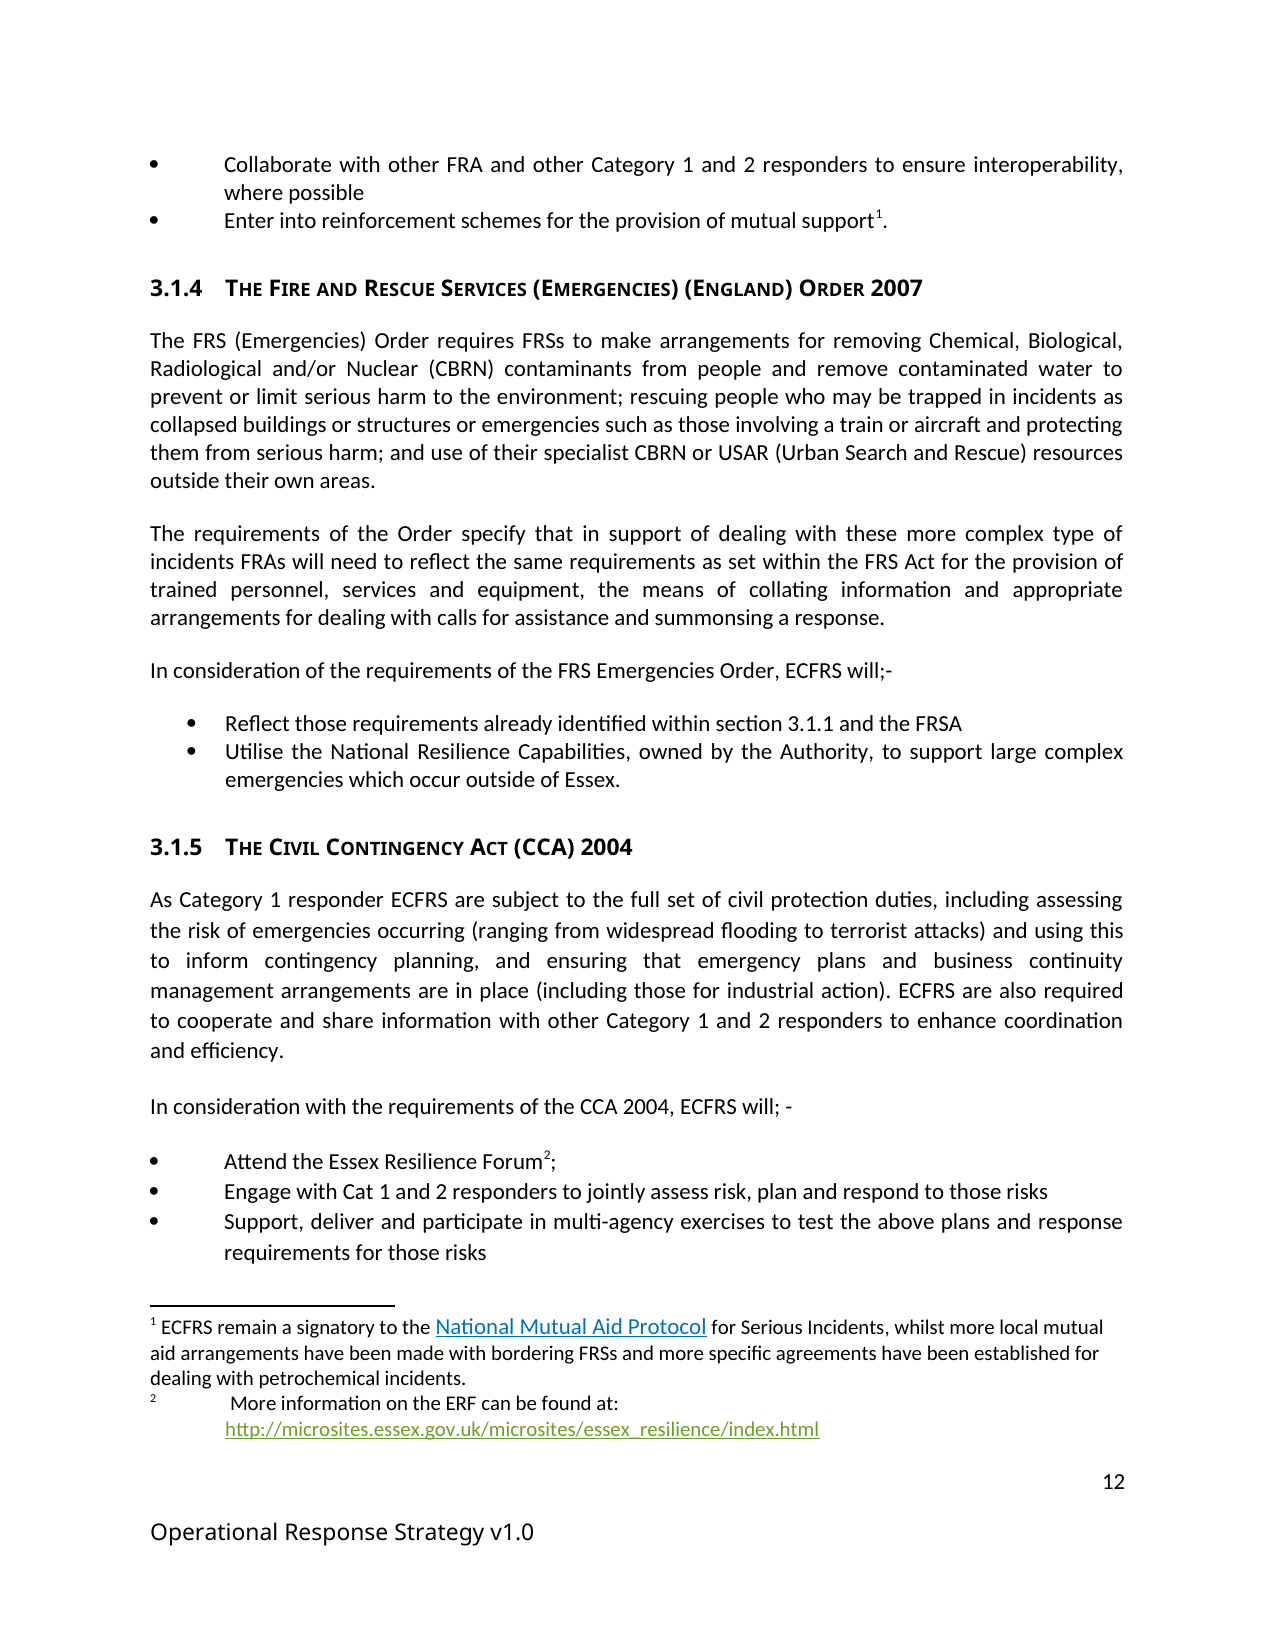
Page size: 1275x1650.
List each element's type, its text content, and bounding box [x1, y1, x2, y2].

list Reflect those requirements already identified within section 3.1.1 and the FRSA [187, 709, 1125, 737]
text In consideration of the requirements of the FRS Emergencies Order, ECFRS will;- [150, 656, 1125, 684]
text As Category 1 responder ECFRS are subject to the full set of civil protection duties, including assessing the risk of emergencies occurring (ranging from widespread flooding to terrorist attacks) and using this to inform contingency planning, and ensuring that emergency plans and business continuity management arrangements are in place (including those for industrial action). ECFRS are also required to cooperate and share information with other Category 1 and 2 responders to enhance coordination and efficiency. [150, 886, 1125, 1064]
list Utilise the National Resilience Capabilities, owned by the Authority, to support large complex emergencies which occur outside of Essex. [187, 737, 1125, 793]
list Support, deliver and participate in multi-agency exercises to test the above plans and response requirements for those risks [150, 1207, 1125, 1266]
list Engage with Cat 1 and 2 responders to jointly assess risk, plan and respond to those risks [150, 1177, 1125, 1205]
list Enter into reinforcement schemes for the provision of mutual support. [150, 206, 1125, 234]
text The FRS (Emergencies) Order requires FRSs to make arrangements for removing Chemical, Biological, Radiological and/or Nuclear (CBRN) contaminants from people and remove contaminated water to prevent or limit serious harm to the environment; rescuing people who may be trapped in incidents as collapsed buildings or structures or emergencies such as those involving a train or aircraft and protecting them from serious harm; and use of their specialist CBRN or USAR (Urban Search and Rescue) resources outside their own areas. [150, 326, 1125, 494]
subtitle The Fire and Rescue Services (Emergencies) (England) Order 2007 [150, 272, 1125, 303]
subtitle The Civil Contingency Act (CCA) 2004 [150, 831, 1125, 862]
text The requirements of the Order specify that in support of dealing with these more complex type of incidents FRAs will need to reflect the same requirements as set within the FRS Act for the provision of trained personnel, services and equipment, the means of collating information and appropriate arrangements for dealing with calls for assistance and summonsing a response. [150, 519, 1125, 631]
text In consideration with the requirements of the CCA 2004, ECFRS will; - [150, 1092, 1125, 1120]
list Collaborate with other FRA and other Category 1 and 2 responders to ensure interoperability, where possible [150, 150, 1125, 206]
list Attend the Essex Resilience Forum; [150, 1147, 1125, 1175]
